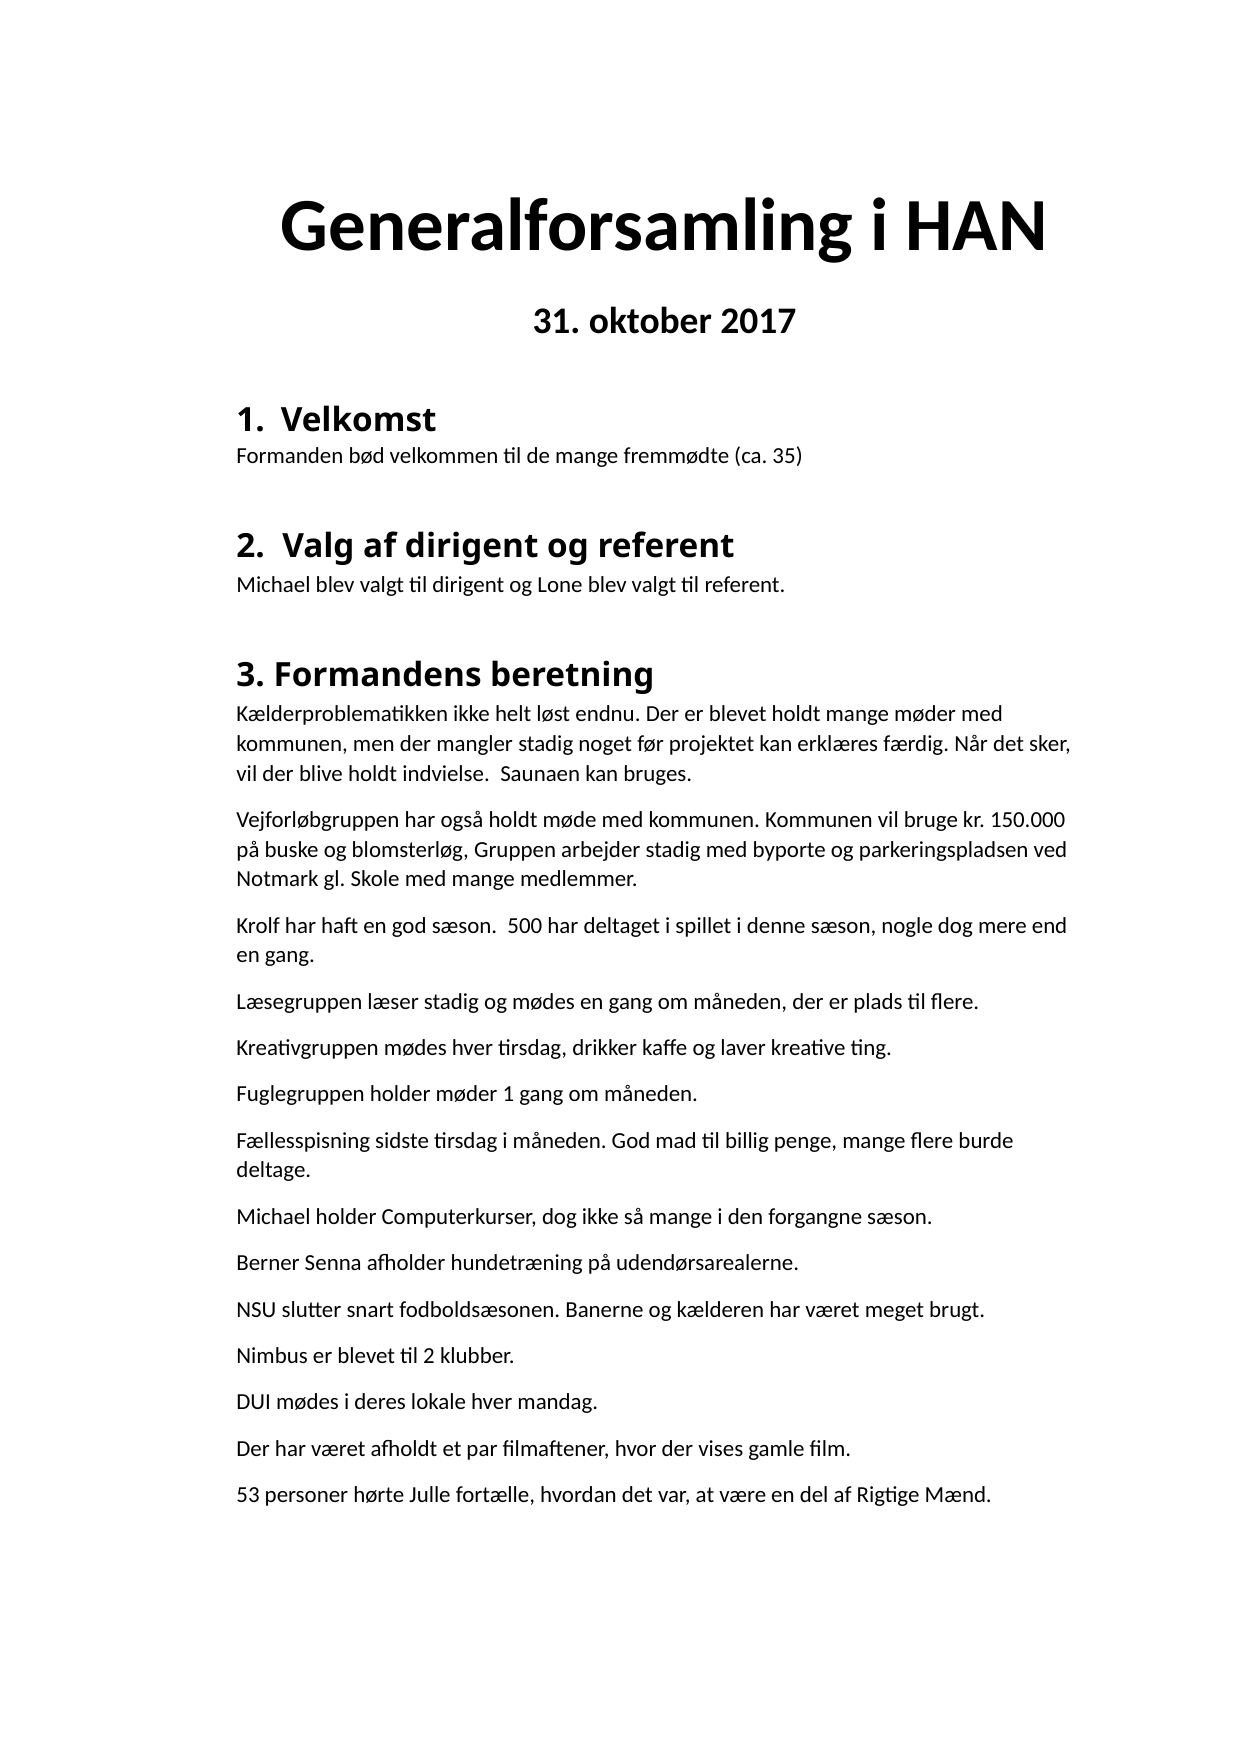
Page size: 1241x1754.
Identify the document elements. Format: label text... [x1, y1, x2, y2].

text Berner Senna afholder hundetræning på udendørsarealerne. [236, 1248, 1092, 1276]
subtitle 2. Valg af dirigent og referent [236, 522, 1092, 567]
text Vejforløbgruppen har også holdt møde med kommunen. Kommunen vil bruge kr. 150.000 på buske og blomsterløg, Gruppen arbejder stadig med byporte og parkeringspladsen ved Notmark gl. Skole med mange medlemmer. [236, 805, 1092, 892]
text Fuglegruppen holder møder 1 gang om måneden. [236, 1079, 1092, 1108]
text DUI mødes i deres lokale hver mandag. [236, 1387, 1092, 1415]
text 53 personer hørte Julle fortælle, hvordan det var, at være en del af Rigtige Mænd. [236, 1480, 1092, 1508]
subtitle Velkomst [236, 396, 1092, 441]
subtitle 3. Formandens beretning [236, 651, 1092, 697]
text Formanden bød velkommen til de mange fremmødte (ca. 35) [236, 441, 1092, 469]
text Fællesspisning sidste tirsdag i måneden. God mad til billig penge, mange flere burde deltage. [236, 1126, 1092, 1184]
text Kreativgruppen mødes hver tirsdag, drikker kaffe og laver kreative ting. [236, 1033, 1092, 1061]
text Læsegruppen læser stadig og mødes en gang om måneden, der er plads til flere. [236, 987, 1092, 1015]
text Michael blev valgt til dirigent og Lone blev valgt til referent. [236, 570, 1092, 598]
text Kælderproblematikken ikke helt løst endnu. Der er blevet holdt mange møder med kommunen, men der mangler stadig noget før projektet kan erklæres færdig. Når det sker, vil der blive holdt indvielse. Saunaen kan bruges. [236, 699, 1092, 787]
text Der har været afholdt et par filmaftener, hvor der vises gamle film. [236, 1434, 1092, 1462]
text Generalforsamling i HAN [236, 177, 1092, 269]
text Michael holder Computerkurser, dog ikke så mange i den forgangne sæson. [236, 1202, 1092, 1230]
text Krolf har haft en god sæson. 500 har deltaget i spillet i denne sæson, nogle dog mere end en gang. [236, 911, 1092, 968]
text Nimbus er blevet til 2 klubber. [236, 1341, 1092, 1369]
text NSU slutter snart fodboldsæsonen. Banerne og kælderen har været meget brugt. [236, 1295, 1092, 1323]
text 31. oktober 2017 [236, 297, 1092, 343]
